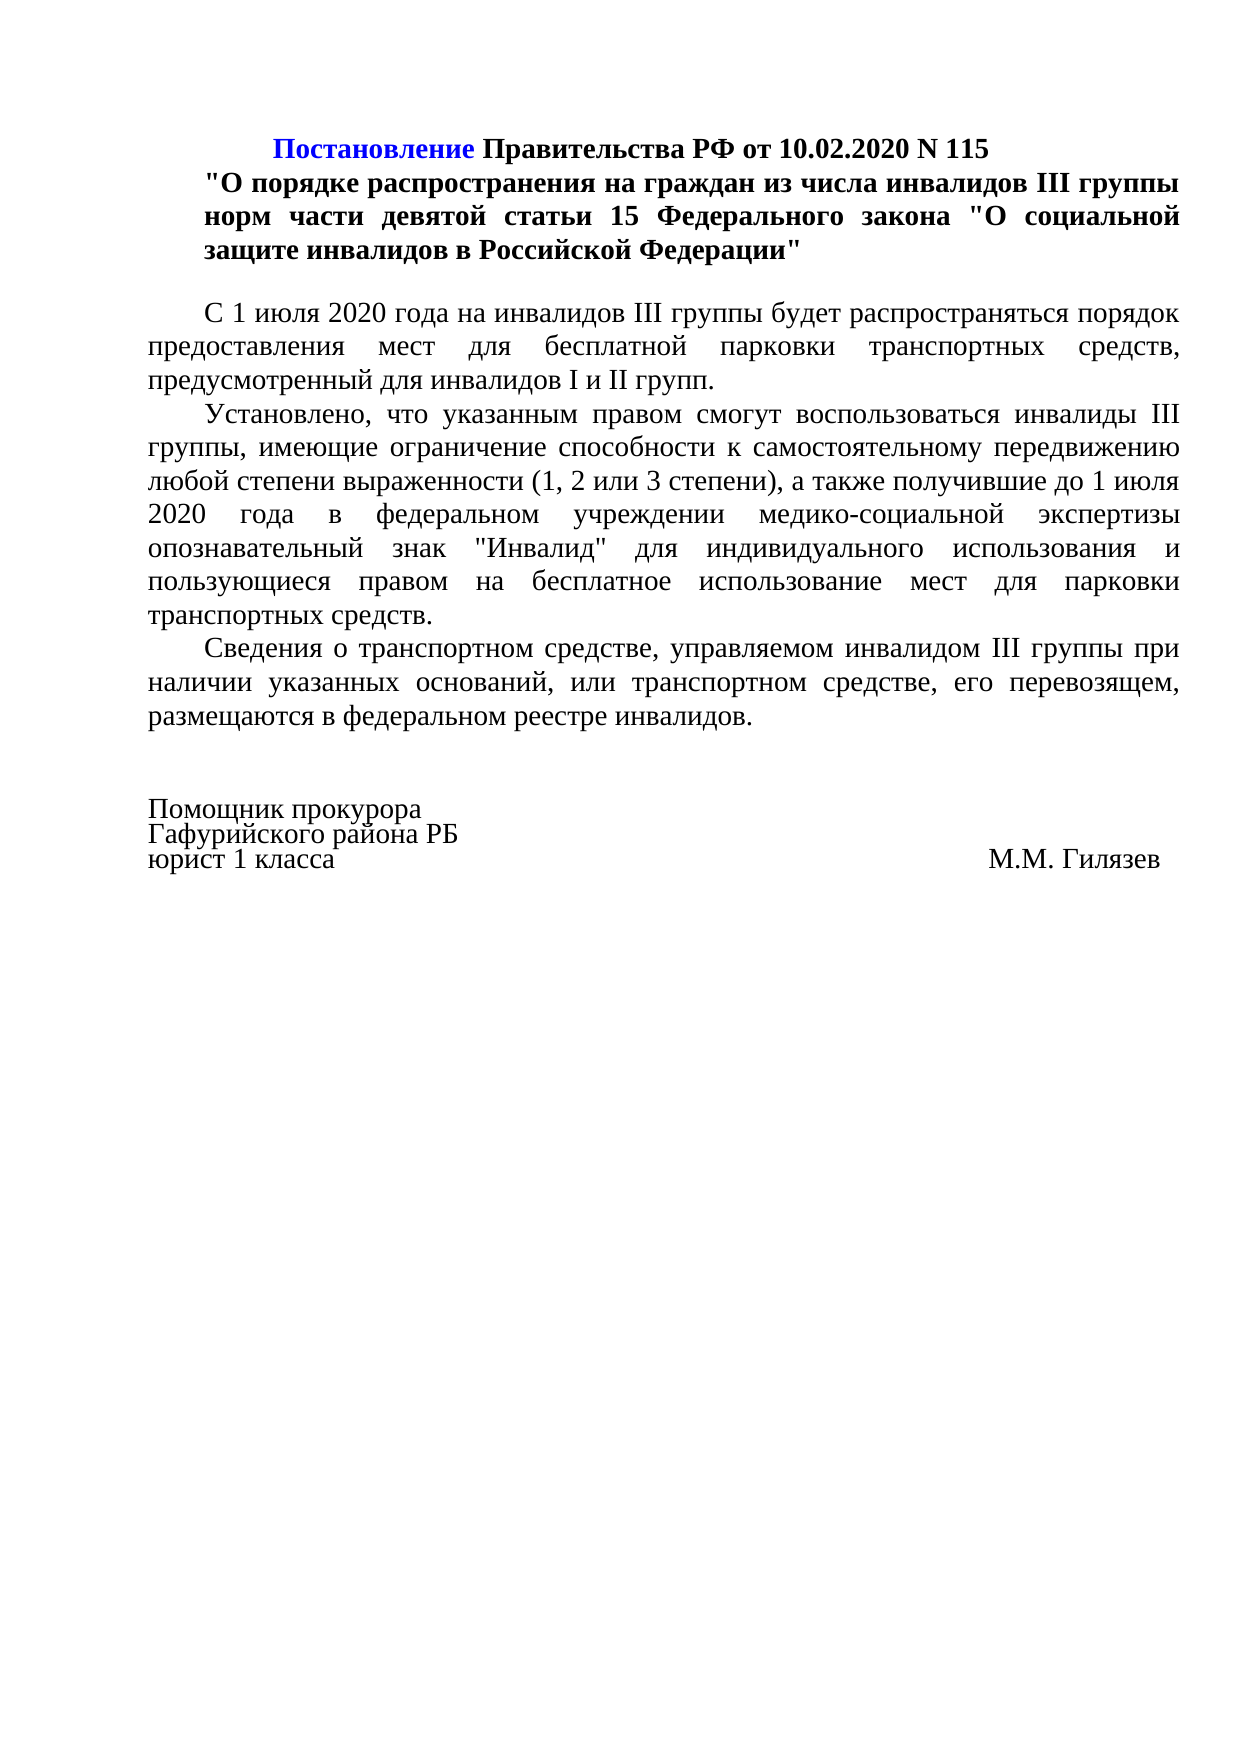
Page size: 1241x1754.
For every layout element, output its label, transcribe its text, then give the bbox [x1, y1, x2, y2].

text Установлено, что указанным правом смогут воспользоваться инвалиды III группы, имеющие ограничение способности к самостоятельному передвижению любой степени выраженности (1, 2 или 3 степени), а также получившие до 1 июля 2020 года в федеральном учреждении медико-социальной экспертизы опознавательный знак "Инвалид" для индивидуального использования и пользующиеся правом на бесплатное использование мест для парковки транспортных средств. [148, 396, 1181, 631]
text Гафурийского района РБ [188, 824, 1175, 849]
text Постановление Правительства РФ от 10.02.2020 N 115 [204, 131, 1181, 165]
text Помощник прокурора [148, 799, 1175, 824]
text С 1 июля 2020 года на инвалидов III группы будет распространяться порядок предоставления мест для бесплатной парковки транспортных средств, предусмотренный для инвалидов I и II групп. [148, 295, 1181, 396]
text Сведения о транспортном средстве, управляемом инвалидом III группы при наличии указанных оснований, или транспортном средстве, его перевозящем, размещаются в федеральном реестре инвалидов. [148, 631, 1181, 731]
text "О порядке распространения на граждан из числа инвалидов III группы норм части девятой статьи 15 Федерального закона "О социальной защите инвалидов в Российской Федерации" [204, 165, 1181, 266]
text юрист 1 класса М.М. Гилязев [148, 849, 1181, 874]
